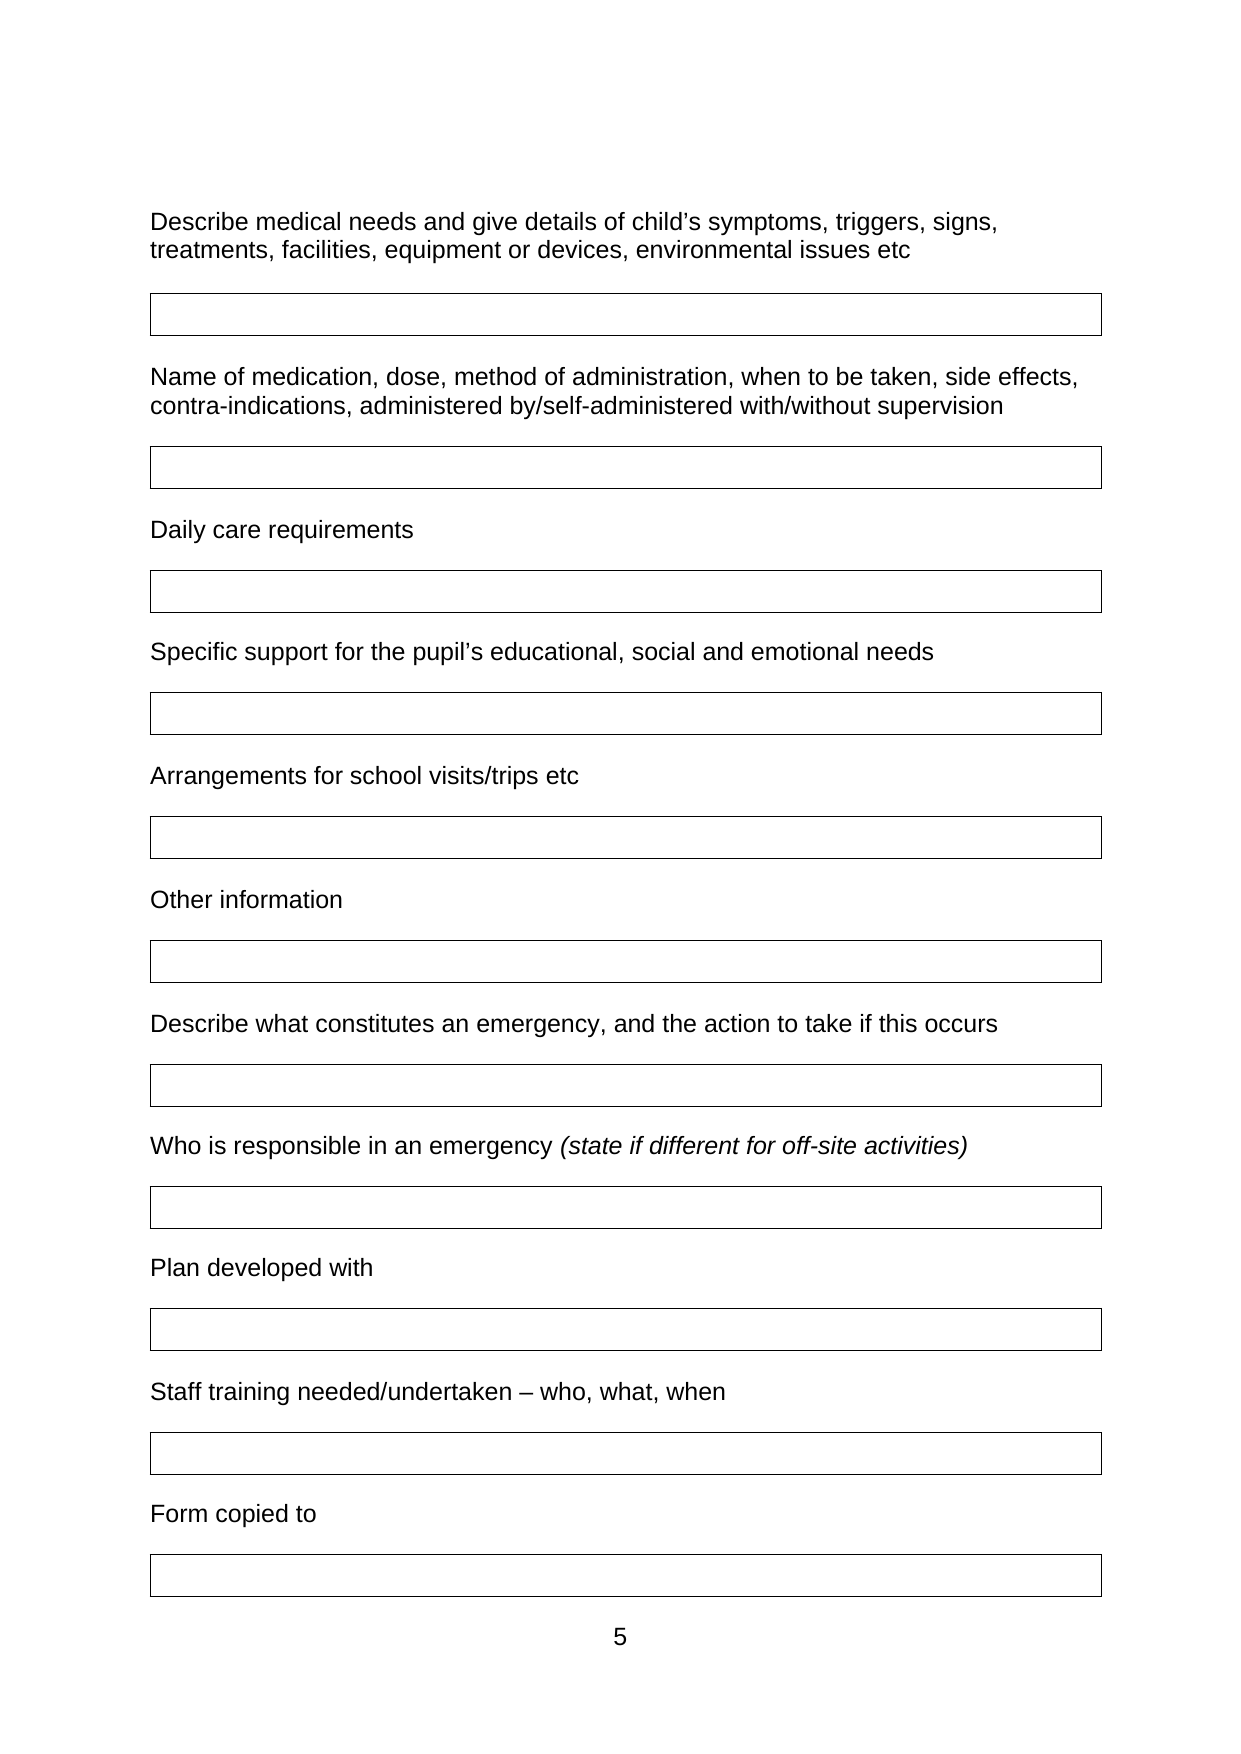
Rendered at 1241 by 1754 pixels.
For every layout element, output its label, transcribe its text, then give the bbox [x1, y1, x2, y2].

text Arrangements for school visits/trips etc [150, 761, 1090, 790]
table_header [151, 817, 1101, 858]
table_header [151, 447, 1101, 488]
text Form copied to [150, 1499, 1090, 1527]
text Plan developed with [150, 1253, 1090, 1282]
text Staff training needed/undertaken – who, what, when [150, 1377, 1090, 1406]
table_header [151, 1187, 1101, 1228]
table_header [151, 1555, 1101, 1596]
table_header [151, 941, 1101, 982]
text Who is responsible in an emergency (state if different for off-site activities) [150, 1131, 1090, 1160]
table_header [151, 693, 1101, 733]
text Name of medication, dose, method of administration, when to be taken, side effects, contra-indications, administered by/self-administered with/without supervision [150, 362, 1090, 419]
text Describe what constitutes an emergency, and the action to take if this occurs [150, 1009, 1090, 1038]
text Other information [150, 885, 1090, 914]
text Describe medical needs and give details of child’s symptoms, triggers, signs, treatments, facilities, equipment or devices, environmental issues etc [150, 207, 1090, 264]
table_header [151, 571, 1101, 612]
table_header [151, 1433, 1101, 1474]
table_header [151, 1309, 1101, 1349]
table_header [151, 1065, 1101, 1106]
table_header [151, 294, 1101, 335]
text Specific support for the pupil’s educational, social and emotional needs [150, 637, 1090, 666]
text Daily care requirements [150, 515, 1090, 544]
